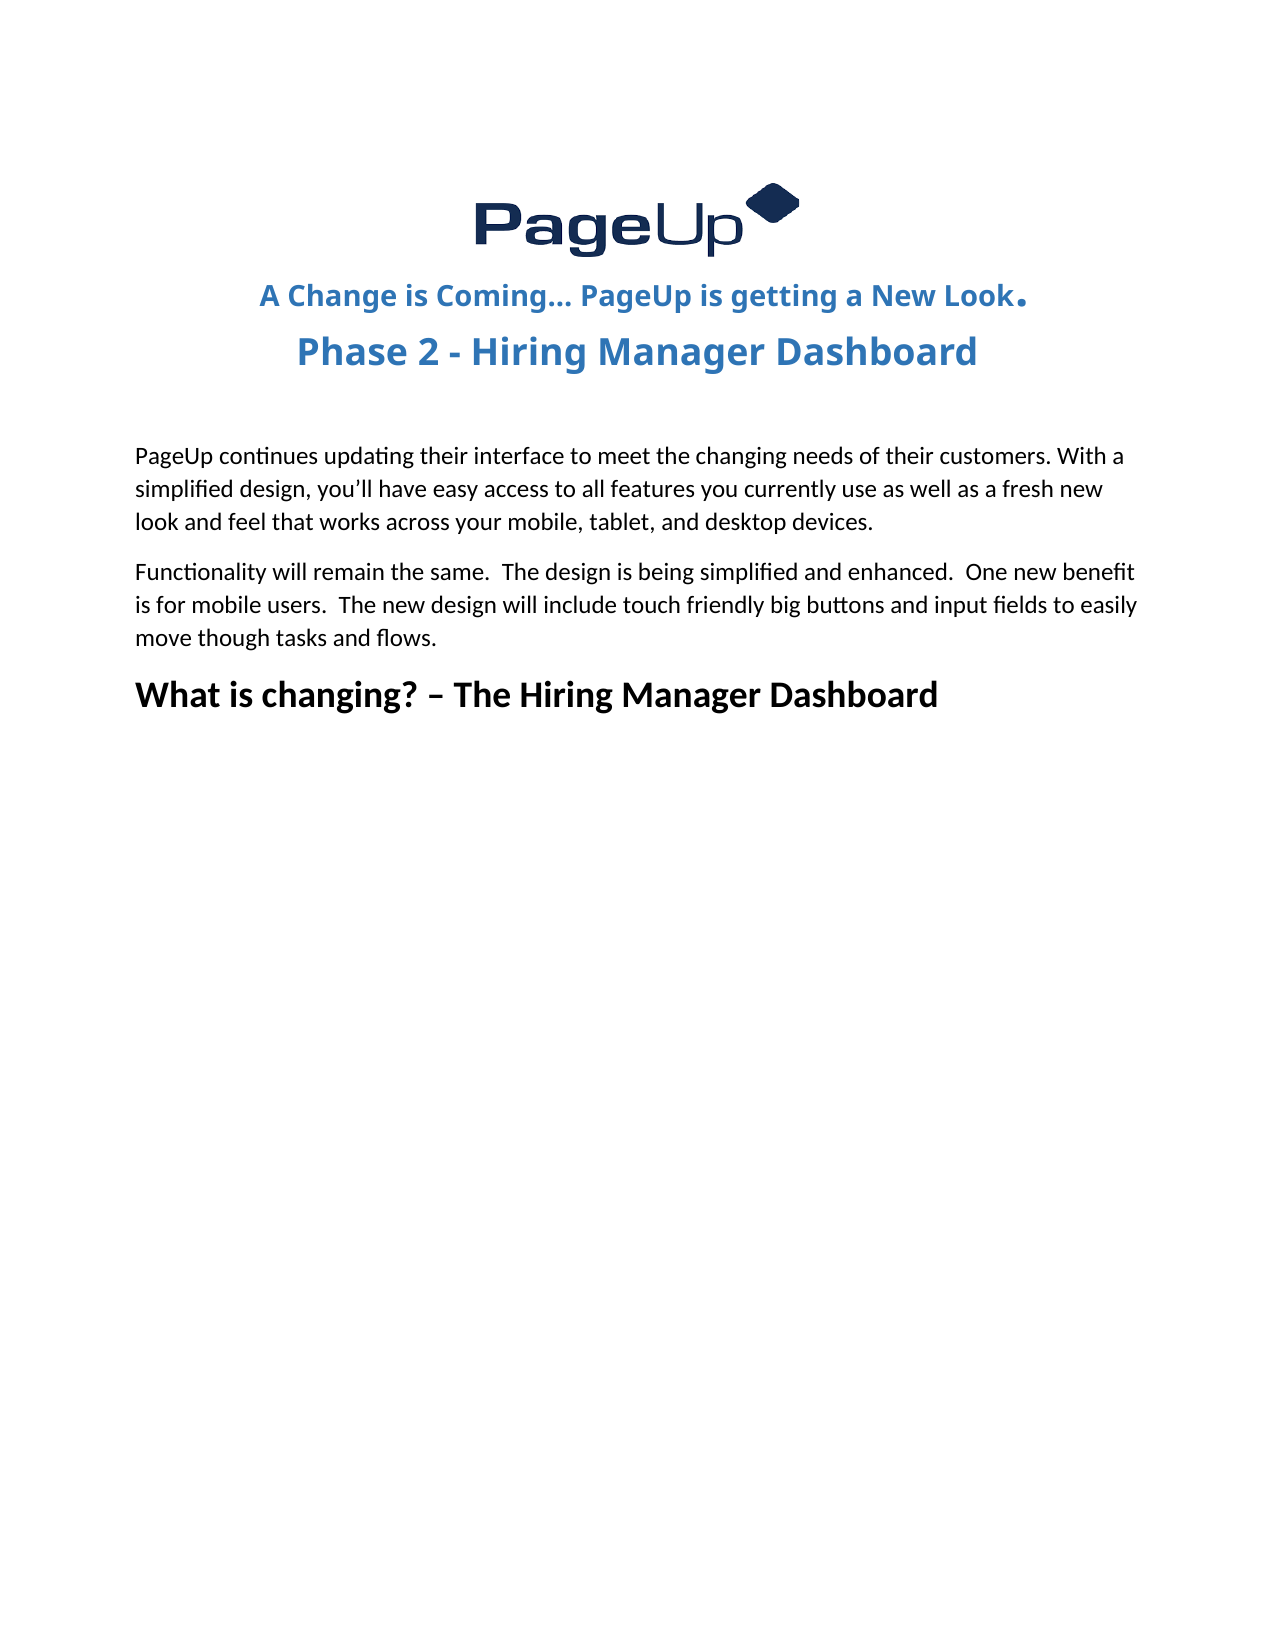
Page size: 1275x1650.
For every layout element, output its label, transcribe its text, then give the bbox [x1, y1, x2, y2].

text A Change is Coming... PageUp is getting a New Look. [135, 256, 1140, 320]
picture [475, 183, 800, 257]
text What is changing? – The Hiring Manager Dashboard [135, 671, 1140, 717]
text Phase 2 - Hiring Manager Dashboard [135, 320, 1140, 377]
text Functionality will remain the same. The design is being simplified and enhanced. One new benefit is for mobile users. The new design will include touch friendly big buttons and input fields to easily move though tasks and flows. [135, 556, 1140, 652]
text PageUp continues updating their interface to meet the changing needs of their customers. With a simplified design, you’ll have easy access to all features you currently use as well as a fresh new look and feel that works across your mobile, tablet, and desktop devices. [135, 440, 1140, 537]
